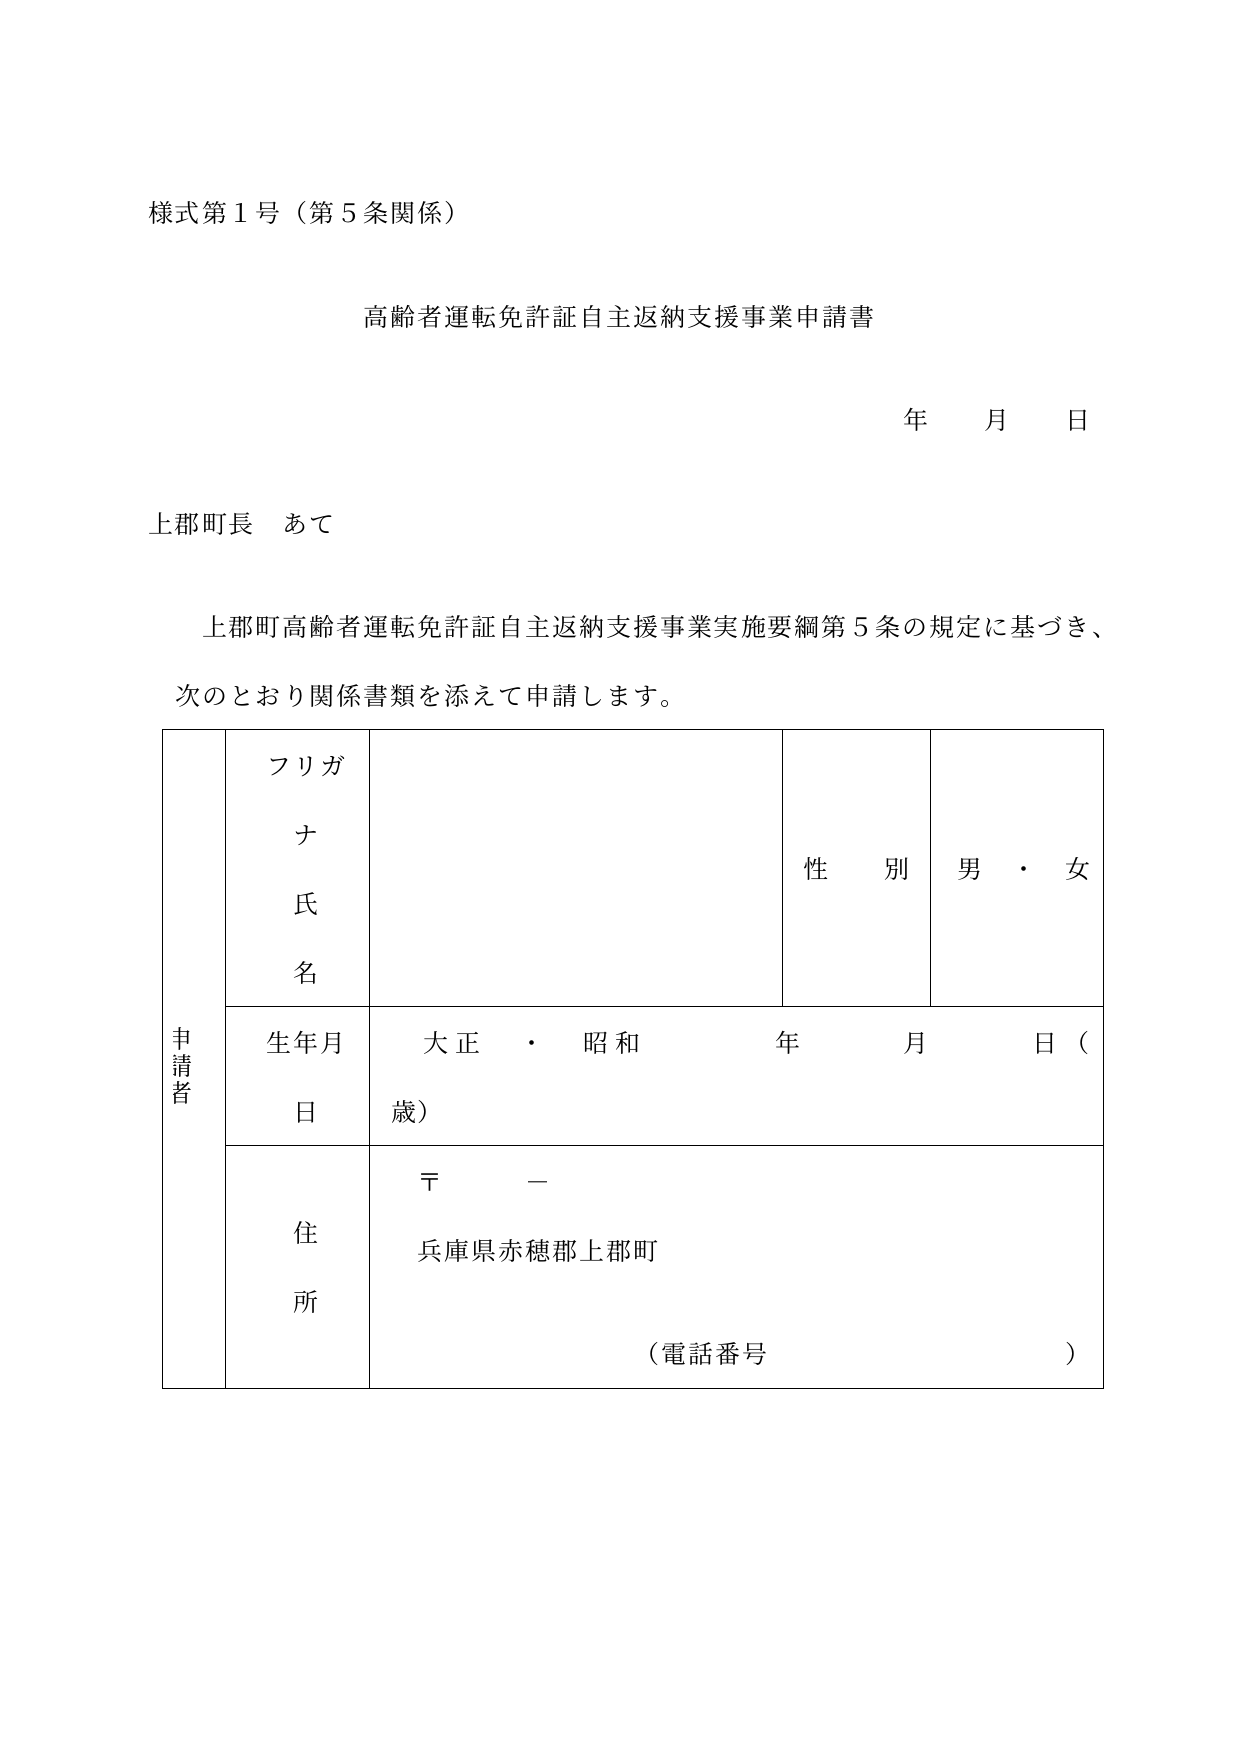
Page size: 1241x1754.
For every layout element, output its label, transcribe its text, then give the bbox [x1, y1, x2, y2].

table_header 性 別 [783, 730, 930, 1006]
table_cell 〒 － 兵庫県赤穂郡上郡町 （電話番号 ） [370, 1146, 1103, 1387]
table_cell 大正 ・ 昭和 年 月 日（ 歳） [370, 1007, 1103, 1145]
text 様式第１号（第５条関係） [148, 177, 1092, 246]
table_header 申請者 [163, 730, 225, 1387]
text 上郡町長 あて [148, 488, 1092, 557]
table_header [370, 730, 782, 1006]
table_cell 生年月日 [226, 1007, 369, 1145]
table_cell 住 所 [226, 1146, 369, 1387]
text 上郡町高齢者運転免許証自主返納支援事業実施要綱第５条の規定に基づき、次のとおり関係書類を添えて申請します。 [148, 591, 1092, 729]
text 高齢者運転免許証自主返納支援事業申請書 [148, 281, 1092, 350]
table_header 男 ・ 女 [931, 730, 1103, 1006]
table_header フリガナ 氏 名 [226, 730, 369, 1006]
text 年 月 日 [148, 384, 1092, 453]
